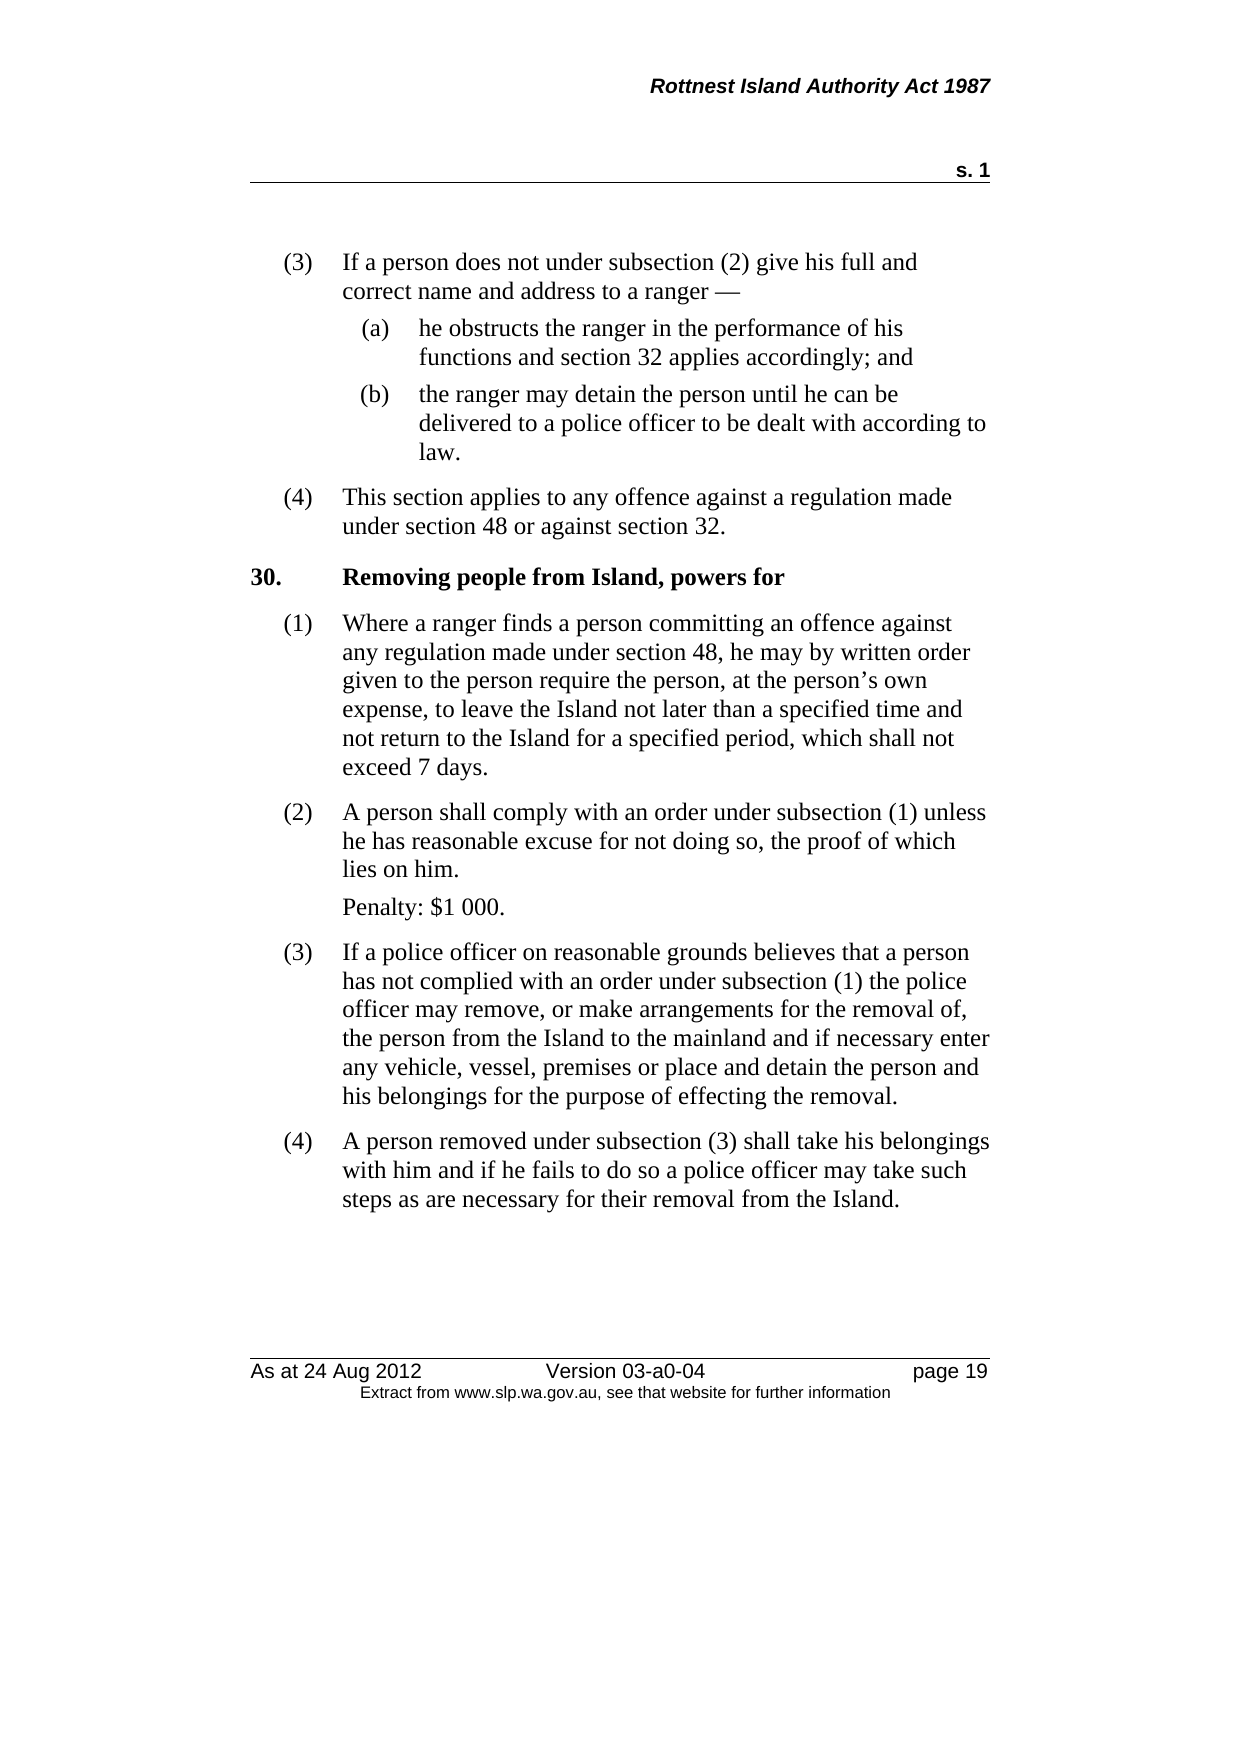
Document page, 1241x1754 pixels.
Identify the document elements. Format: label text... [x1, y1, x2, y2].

text (2) A person shall comply with an order under subsection (1) unless he has reasonable excuse for not doing so, the proof of which lies on him. [250, 797, 990, 883]
text (3) If a person does not under subsection (2) give his full and correct name and address to a ranger — [250, 247, 990, 305]
text (1) Where a ranger finds a person committing an offence against any regulation made under section 48, he may by written order given to the person require the person, at the person’s own expense, to leave the Island not later than a specified time and not return to the for a specified period, which shall not exceed 7 days. [250, 608, 990, 780]
text (a) he obstructs the ranger in the performance of his functions and section 32 applies accordingly; and [250, 313, 990, 371]
text (b) the ranger may detain the person until he can be delivered to a police officer to be dealt with according to law. [250, 379, 990, 465]
subtitle 30. Removing people from Island, powers for [250, 562, 990, 591]
text Penalty: $1 000. [250, 892, 990, 920]
text (3) If a police officer on reasonable grounds believes that a person has not complied with an order under subsection (1) the police officer may remove, or make arrangements for the removal of, the person from the Island to the mainland and if necessary enter any vehicle, vessel, premises or place and detain the person and his belongings for the purpose of effecting the removal. [250, 937, 990, 1109]
text (4) This section applies to any offence against a regulation made under section 48 or against section 32. [250, 482, 990, 539]
text (4) A person removed under subsection (3) shall take his belongings with him and if he fails to do so a police officer may take such steps as are necessary for their removal from the . [250, 1126, 990, 1212]
